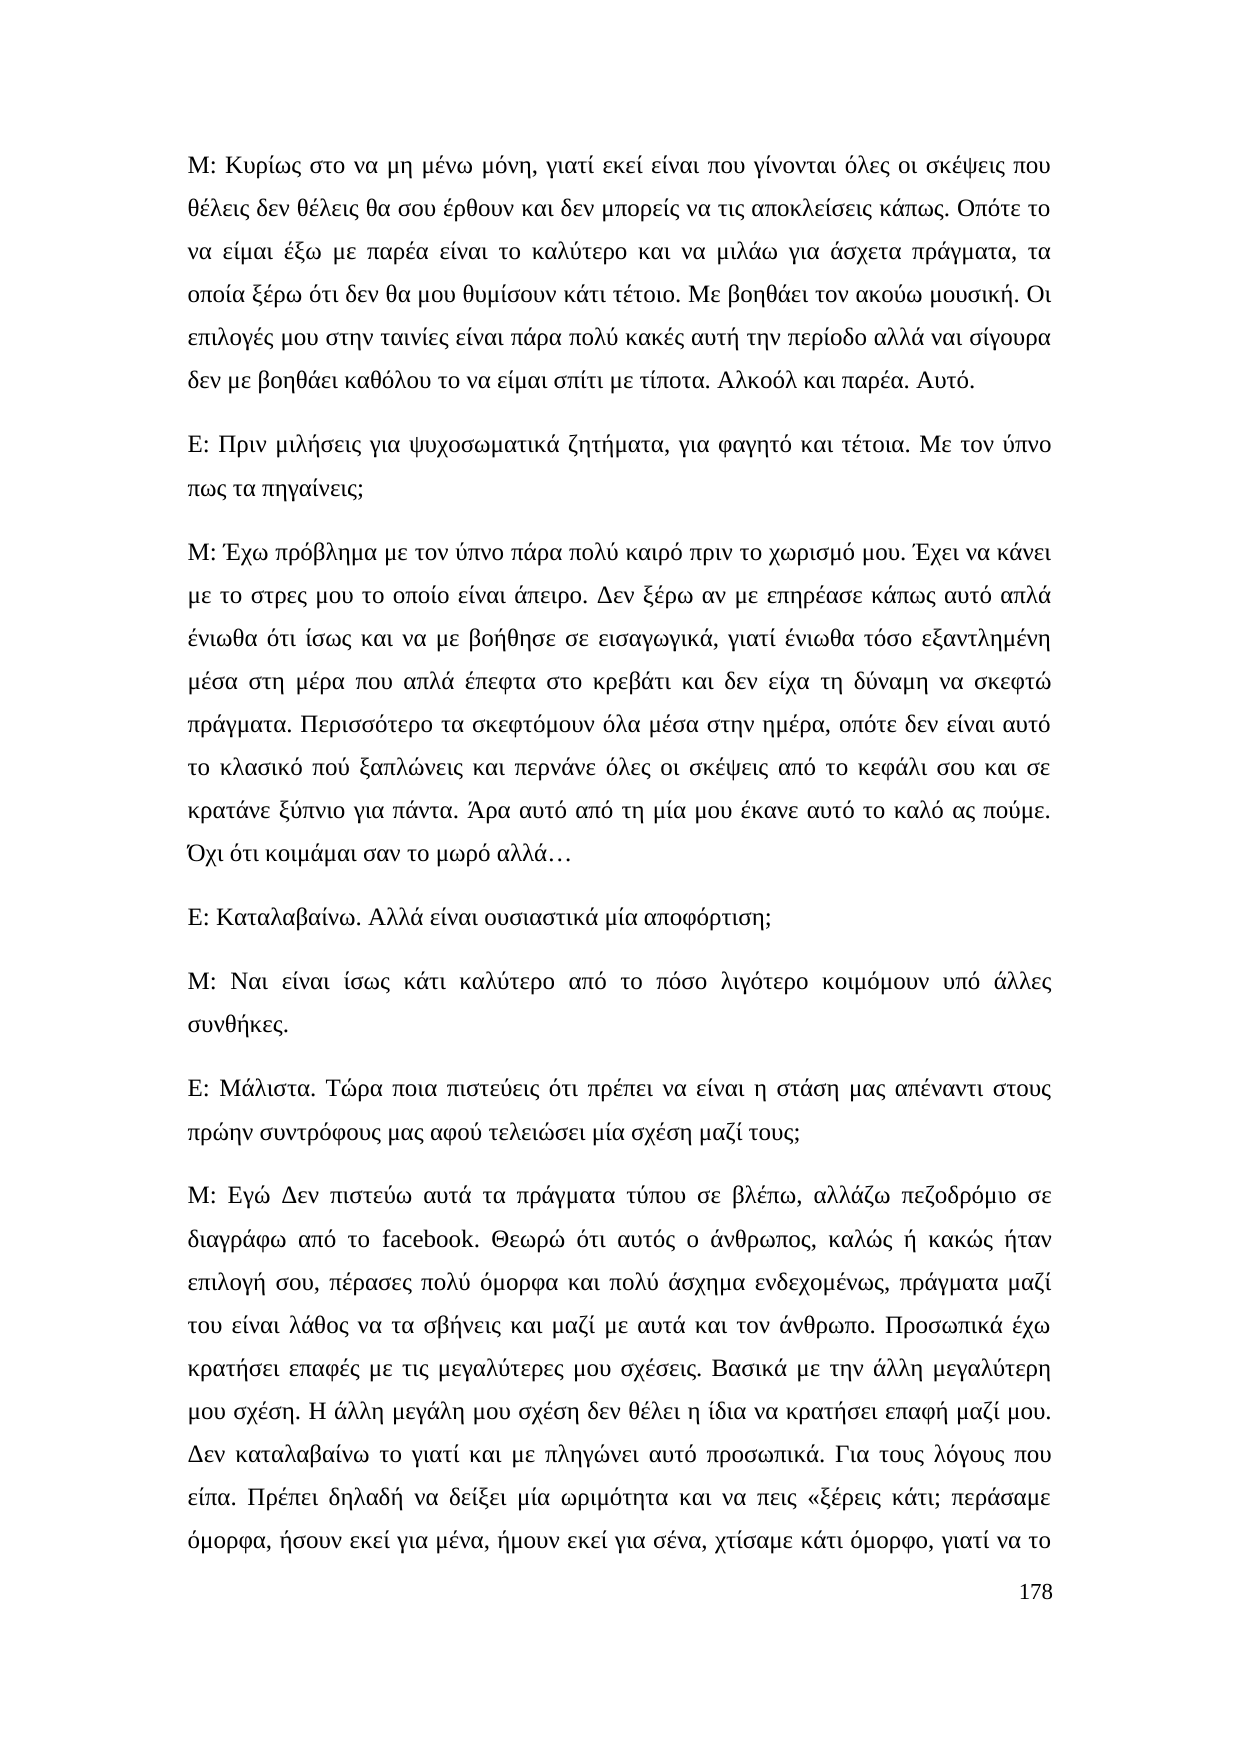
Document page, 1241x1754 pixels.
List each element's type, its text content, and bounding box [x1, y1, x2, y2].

text Ε: Πριν μιλήσεις για ψυχοσωματικά ζητήματα, για φαγητό και τέτοια. Με τον ύπνο πως τα πηγαίνεις; [187, 429, 1053, 501]
text Μ: Ναι είναι ίσως κάτι καλύτερο από το πόσο λιγότερο κοιμόμουν υπό άλλες συνθήκες. [187, 966, 1053, 1038]
text Ε: Καταλαβαίνω. Αλλά είναι ουσιαστικά μία αποφόρτιση; [187, 902, 1053, 931]
text Μ: Κυρίως στο να μη μένω μόνη, γιατί εκεί είναι που γίνονται όλες οι σκέψεις που θέλεις δεν θέλεις θα σου έρθουν και δεν μπορείς να τις αποκλείσεις κάπως. Οπότε το να είμαι έξω με παρέα είναι το καλύτερο και να μιλάω για άσχετα πράγματα, τα οποία ξέρω ότι δεν θα μου θυμίσουν κάτι τέτοιο. Με βοηθάει τον ακούω μουσική. Οι επιλογές μου στην ταινίες είναι πάρα πολύ κακές αυτή την περίοδο αλλά ναι σίγουρα δεν με βοηθάει καθόλου το να είμαι σπίτι με τίποτα. Αλκοόλ και παρέα. Αυτό. [187, 150, 1053, 394]
text Ε: Μάλιστα. Τώρα ποια πιστεύεις ότι πρέπει να είναι η στάση μας απέναντι στους πρώην συντρόφους μας αφού τελειώσει μία σχέση μαζί τους; [187, 1073, 1053, 1145]
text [187, 1181, 1053, 1554]
text Μ: Έχω πρόβλημα με τον ύπνο πάρα πολύ καιρό πριν το χωρισμό μου. Έχει να κάνει με το στρες μου το οποίο είναι άπειρο. Δεν ξέρω αν με επηρέασε κάπως αυτό απλά ένιωθα ότι ίσως και να με βοήθησε σε εισαγωγικά, γιατί ένιωθα τόσο εξαντλημένη μέσα στη μέρα που απλά έπεφτα στο κρεβάτι και δεν είχα τη δύναμη να σκεφτώ πράγματα. Περισσότερο τα σκεφτόμουν όλα μέσα στην ημέρα, οπότε δεν είναι αυτό το κλασικό πού ξαπλώνεις και περνάνε όλες οι σκέψεις από το κεφάλι σου και σε κρατάνε ξύπνιο για πάντα. Άρα αυτό από τη μία μου έκανε αυτό το καλό ας πούμε. Όχι ότι κοιμάμαι σαν το μωρό αλλά… [187, 537, 1053, 867]
